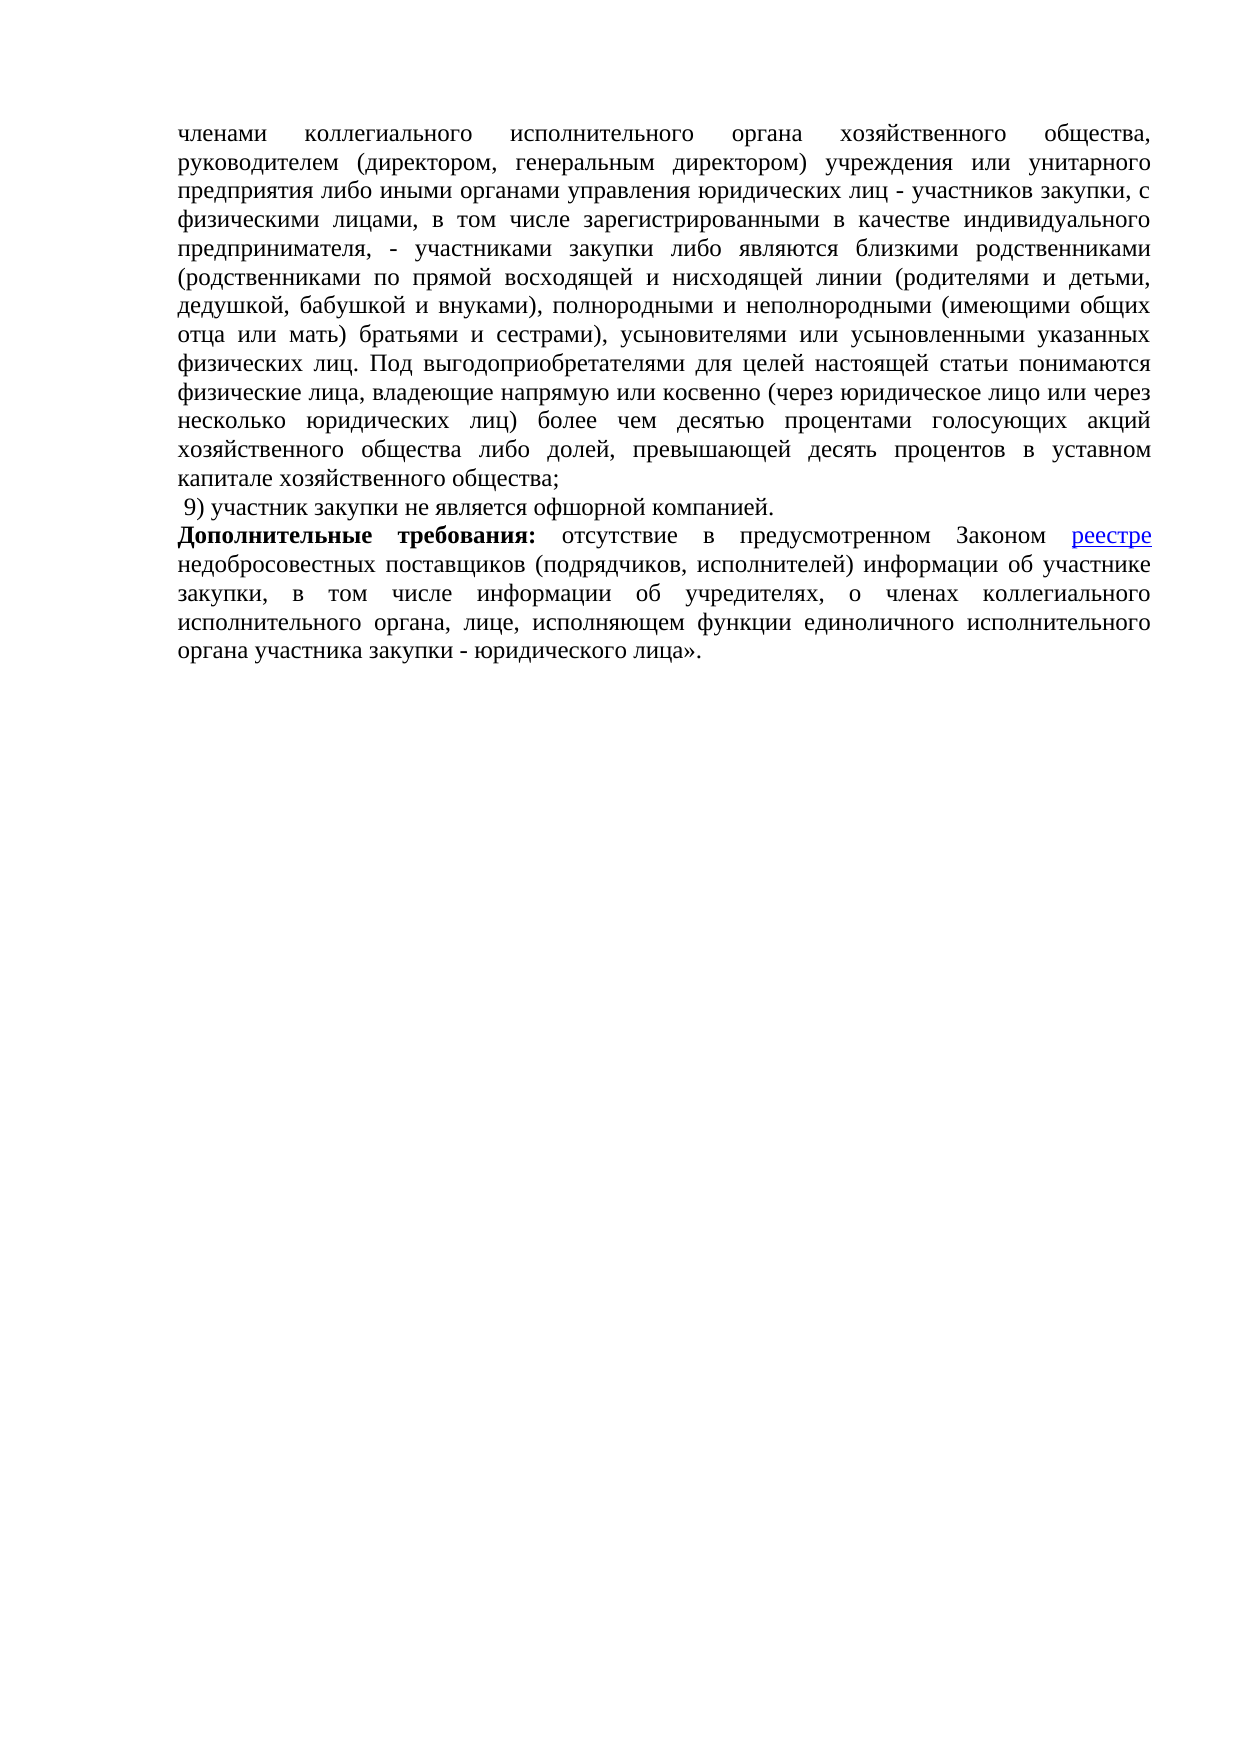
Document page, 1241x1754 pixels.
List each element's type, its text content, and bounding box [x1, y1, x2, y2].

text 9) участник закупки не является офшорной компанией. [177, 492, 1152, 521]
text Дополнительные требования: отсутствие в предусмотренном Законом реестре недобросовестных поставщиков (подрядчиков, исполнителей) информации об участнике закупки, в том числе информации об учредителях, о членах коллегиального исполнительного органа, лице, исполняющем функции единоличного исполнительного органа участника закупки - юридического лица». [177, 521, 1152, 664]
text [177, 118, 1152, 492]
